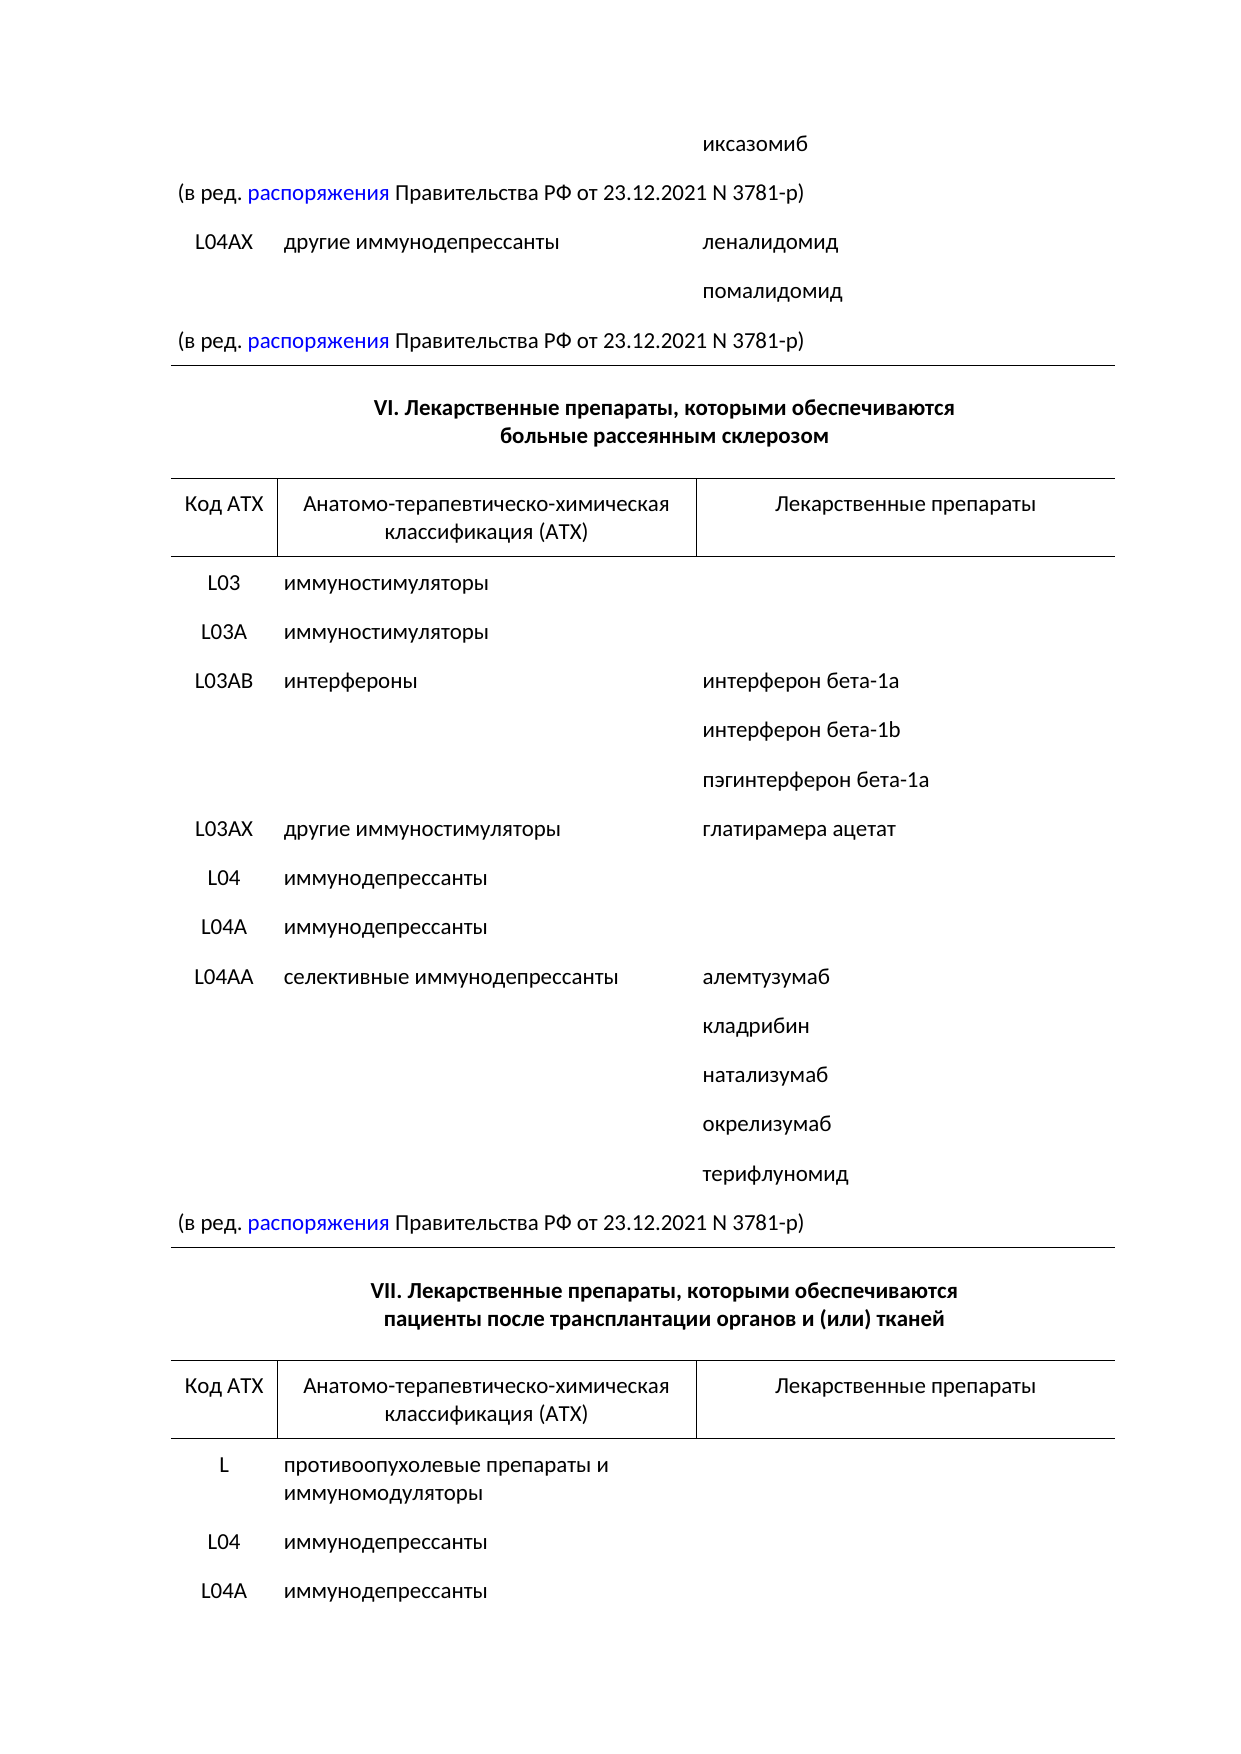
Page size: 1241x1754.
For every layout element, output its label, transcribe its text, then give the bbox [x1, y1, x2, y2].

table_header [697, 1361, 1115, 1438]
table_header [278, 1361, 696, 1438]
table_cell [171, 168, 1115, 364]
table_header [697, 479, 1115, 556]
title больные рассеянным склерозом [177, 422, 1152, 449]
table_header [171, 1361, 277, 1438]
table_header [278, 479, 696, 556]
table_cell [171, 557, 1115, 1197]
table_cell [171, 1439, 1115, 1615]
title VII. Лекарственные препараты, которыми обеспечиваются [177, 1276, 1152, 1304]
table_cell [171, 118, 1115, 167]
title VI. Лекарственные препараты, которыми обеспечиваются [177, 393, 1152, 422]
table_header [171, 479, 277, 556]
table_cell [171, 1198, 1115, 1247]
title пациенты после трансплантации органов и (или) тканей [177, 1304, 1152, 1332]
